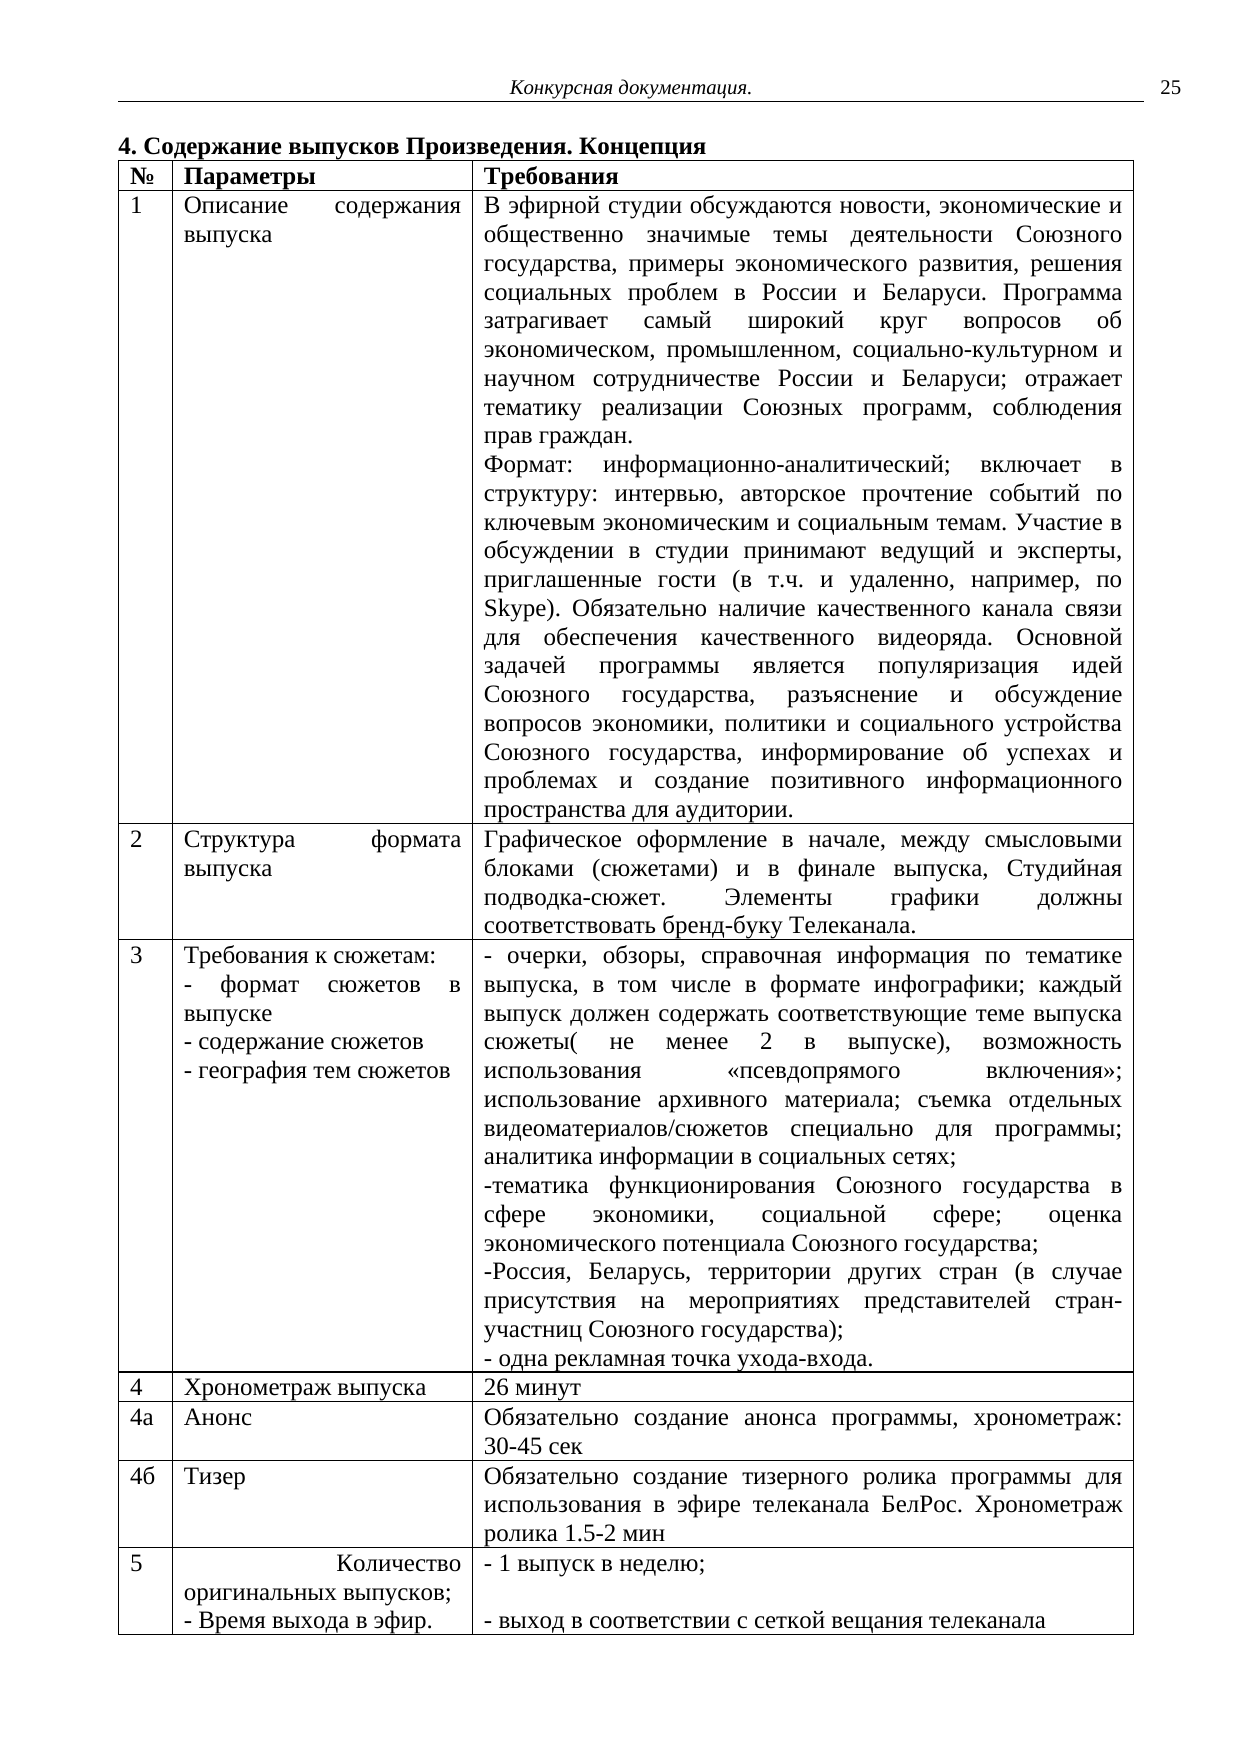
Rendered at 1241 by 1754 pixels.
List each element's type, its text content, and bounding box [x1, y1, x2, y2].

table_header № [119, 161, 172, 189]
table_cell 2 [119, 824, 172, 939]
table_cell Графическое оформление в начале, между смысловыми блоками (сюжетами) и в финале выпуска, Студийная подводка-сюжет. Элементы графики должны соответствовать бренд-буку Телеканала. [473, 824, 1133, 939]
table_cell В эфирной студии обсуждаются новости, экономические и общественно значимые темы деятельности Союзного государства, примеры экономического развития, решения социальных проблем в России и Беларуси. Программа затрагивает самый широкий круг вопросов об экономическом, промышленном, социально-культурном и научном сотрудничестве России и Беларуси; отражает тематику реализации Союзных программ, соблюдения прав граждан. Формат: информационно-аналитический; включает в структуру: интервью, авторское прочтение событий по ключевым экономическим и социальным темам. Участие в обсуждении в студии принимают ведущий и эксперты, приглашенные гости (в т.ч. и удаленно, например, по Skype). Обязательно наличие качественного канала связи для обеспечения качественного видеоряда. Основной задачей программы является популяризация идей Союзного государства, разъяснение и обсуждение вопросов экономики, политики и социального устройства Союзного государства, информирование об успехах и проблемах и создание позитивного информационного пространства для аудитории. [473, 191, 1133, 823]
table_cell Требования к сюжетам: - формат сюжетов в выпуске - содержание сюжетов - география тем сюжетов [173, 940, 472, 1371]
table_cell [473, 1548, 1133, 1634]
table_cell Тизер [173, 1461, 472, 1547]
text 4. Содержание выпусков Произведения. Концепция [118, 131, 1181, 160]
table_cell 3 [119, 940, 172, 1371]
table_cell 5 [119, 1548, 172, 1634]
table_cell 26 минут [473, 1373, 1133, 1401]
table_cell - очерки, обзоры, справочная информация по тематике выпуска, в том числе в формате инфографики; каждый выпуск должен содержать соответствующие теме выпуска сюжеты( не менее 2 в выпуске), возможность использования «псевдопрямого включения»; использование архивного материала; съемка отдельных видеоматериалов/сюжетов специально для программы; аналитика информации в социальных сетях; -тематика функционирования Союзного государства в сфере экономики, социальной сфере; оценка экономического потенциала Союзного государства; -Россия, Беларусь, территории других стран (в случае присутствия на мероприятиях представителей стран-участниц Союзного государства); - одна рекламная точка ухода-входа. [473, 940, 1133, 1371]
table_header Требования [473, 161, 1133, 189]
table_cell 4а [119, 1402, 172, 1460]
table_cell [173, 1548, 472, 1634]
table_cell 4б [119, 1461, 172, 1547]
table_cell 1 [119, 191, 172, 823]
table_cell Хронометраж выпуска [173, 1373, 472, 1401]
table_cell Анонс [173, 1402, 472, 1460]
table_cell Обязательно создание тизерного ролика программы для использования в эфире телеканала БелРос. Хронометраж ролика 1.5-2 мин [473, 1461, 1133, 1547]
table_cell Обязательно создание анонса программы, хронометраж: 30-45 сек [473, 1402, 1133, 1460]
table_cell 4 [119, 1373, 172, 1401]
table_header Параметры [173, 161, 472, 189]
table_cell Структура формата выпуска [173, 824, 472, 939]
table_cell Описание содержания выпуска [173, 191, 472, 823]
